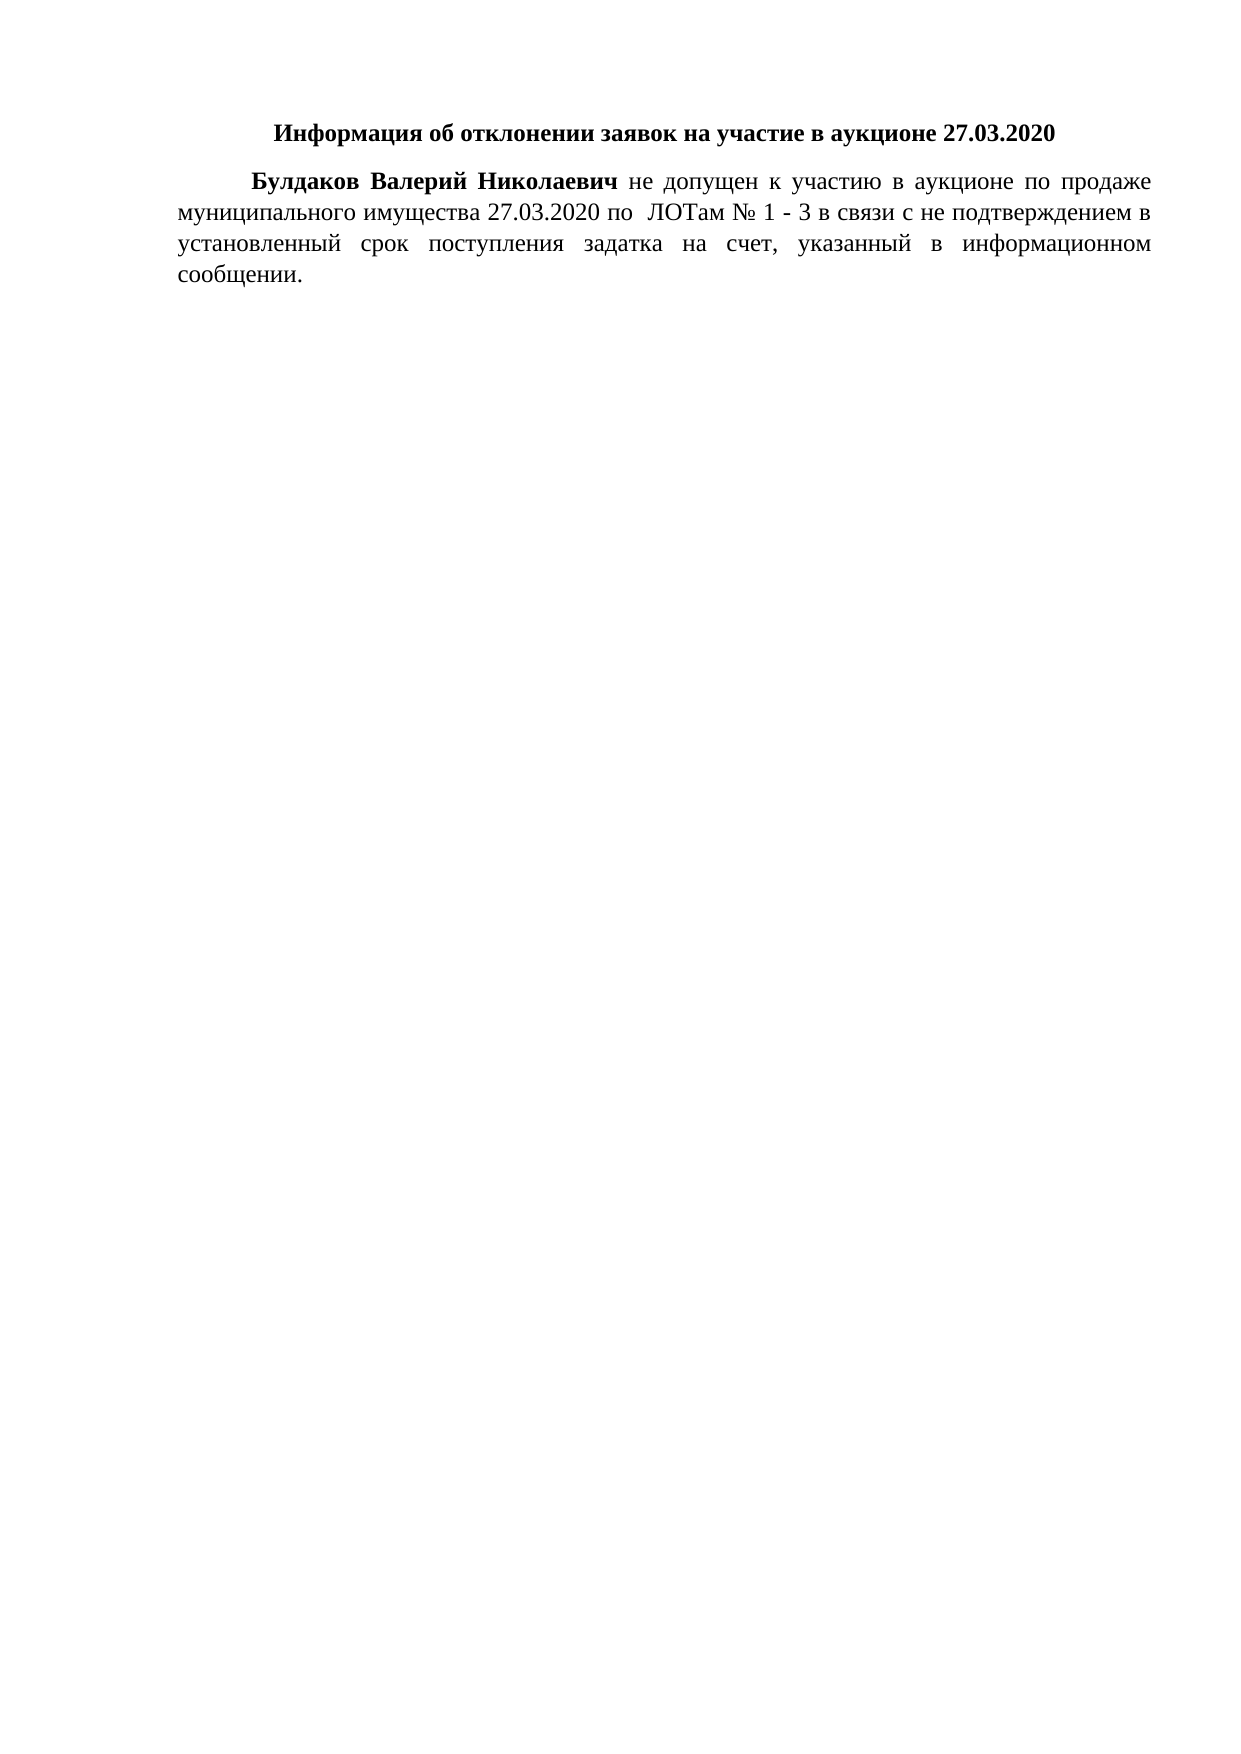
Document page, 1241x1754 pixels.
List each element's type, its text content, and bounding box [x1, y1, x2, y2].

text Булдаков Валерий Николаевич не допущен к участию в аукционе по продаже муниципального имущества 27.03.2020 по ЛОТам № 1 - 3 в связи с не подтверждением в установленный срок поступления задатка на счет, указанный в информационном сообщении. [177, 166, 1152, 288]
text Информация об отклонении заявок на участие в аукционе 27.03.2020 [177, 118, 1152, 147]
